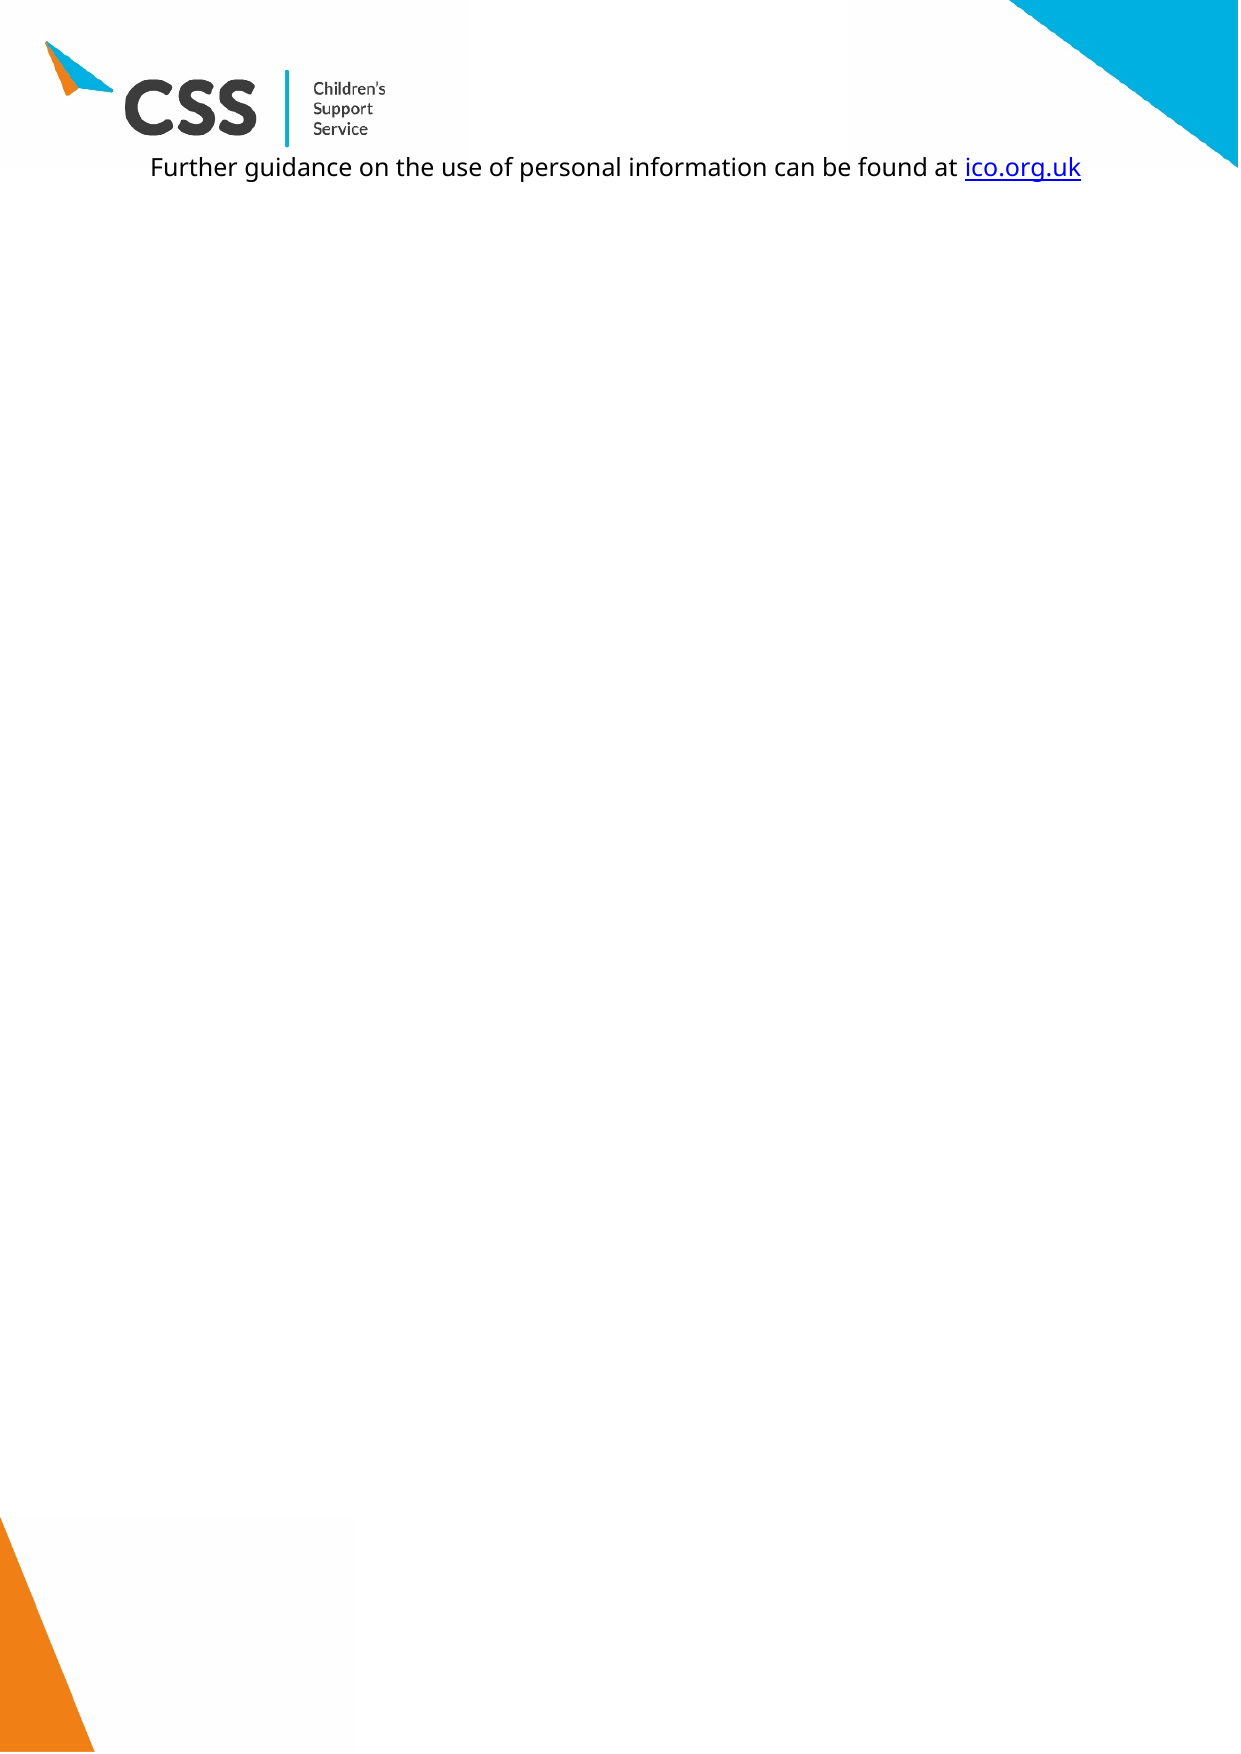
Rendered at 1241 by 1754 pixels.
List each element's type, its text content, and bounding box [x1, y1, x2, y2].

picture [0, 0, 471, 168]
picture [848, 0, 1236, 168]
picture [0, 1517, 355, 1752]
text Further guidance on the use of personal information can be found at ico.org.uk [150, 150, 1090, 184]
